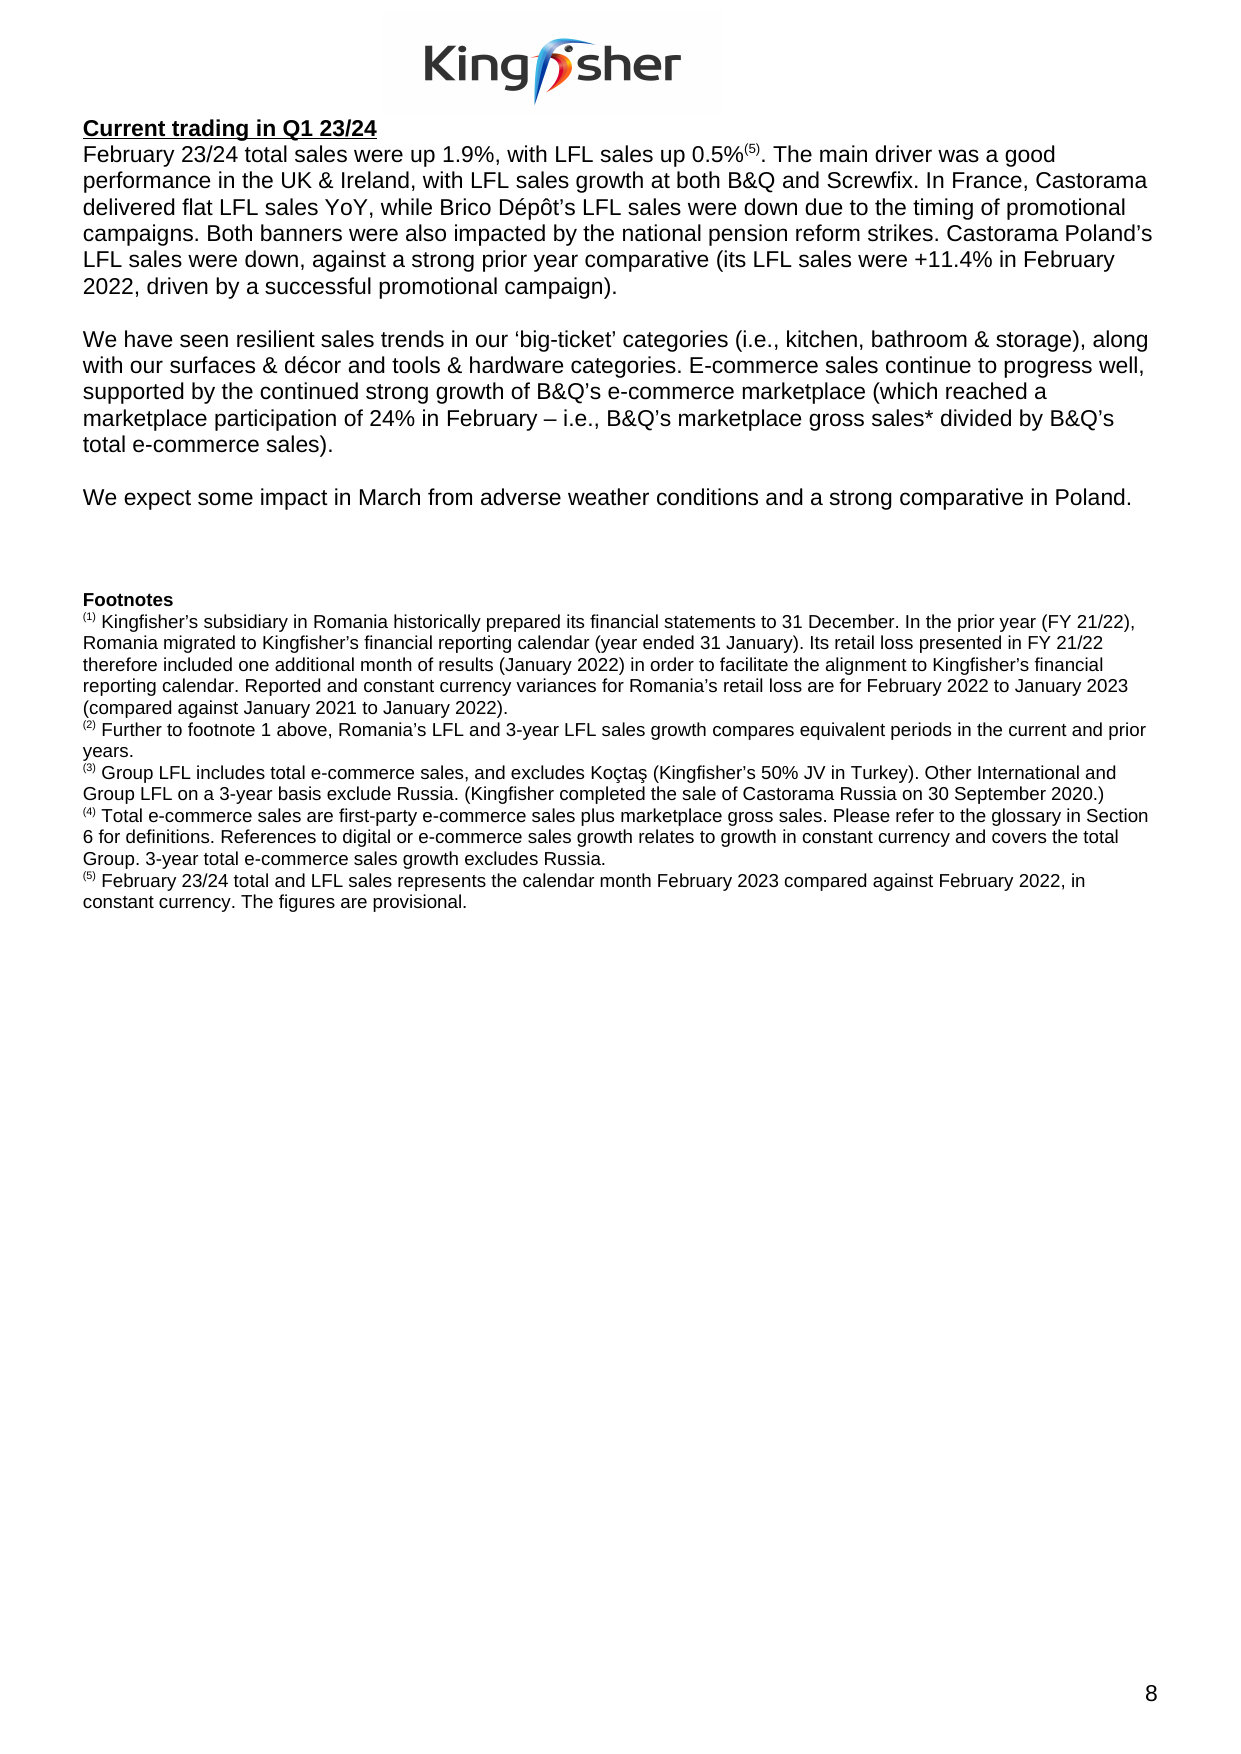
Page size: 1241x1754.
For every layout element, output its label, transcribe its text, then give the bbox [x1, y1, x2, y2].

text Footnotes [83, 589, 1157, 611]
text February 23/24 total sales were up 1.9%, with LFL sales up 0.5%(5). The main driver was a good performance in the UK & Ireland, with LFL sales growth at both B&Q and Screwfix. In France, Castorama delivered flat LFL sales YoY, while Brico Dépôt’s LFL sales were down due to the timing of promotional campaigns. Both banners were also impacted by the national pension reform strikes. Castorama Poland’s LFL sales were down, against a strong prior year comparative (its LFL sales were +11.4% in February 2022, driven by a successful promotional campaign). [83, 141, 1157, 299]
text We expect some impact in March from adverse weather conditions and a strong comparative in Poland. [83, 484, 1157, 510]
text (4) Total e-commerce sales are first-party e-commerce sales plus marketplace gross sales. Please refer to the glossary in Section 6 for definitions. References to digital or e-commerce sales growth relates to growth in constant currency and covers the total Group. 3-year total e-commerce sales growth excludes Russia. [83, 805, 1157, 869]
text (1) Kingfisher’s subsidiary in Romania historically prepared its financial statements to 31 December. In the prior year (FY 21/22), Romania migrated to Kingfisher’s financial reporting calendar (year ended 31 January). Its retail loss presented in FY 21/22 therefore included one additional month of results (January 2022) in order to facilitate the alignment to Kingfisher’s financial reporting calendar. Reported and constant currency variances for Romania’s retail loss are for February 2022 to January 2023 (compared against January 2021 to January 2022). [83, 611, 1157, 718]
text (2) Further to footnote 1 above, Romania’s LFL and 3-year LFL sales growth compares equivalent periods in the current and prior years. [83, 718, 1157, 762]
text (3) Group LFL includes total e-commerce sales, and excludes Koçtaş (Kingfisher’s 50% JV in Turkey). Other International and Group LFL on a 3-year basis exclude Russia. (Kingfisher completed the sale of Castorama Russia on 30 September 2020.) [83, 762, 1157, 805]
text We have seen resilient sales trends in our ‘big-ticket’ categories (i.e., kitchen, bathroom & storage), along with our surfaces & décor and tools & hardware categories. E-commerce sales continue to progress well, supported by the continued strong growth of B&Q’s e-commerce marketplace (which reached a marketplace participation of 24% in February – i.e., B&Q’s marketplace gross sales* divided by B&Q’s total e-commerce sales). [83, 326, 1157, 457]
text (5) February 23/24 total and LFL sales represents the calendar month February 2023 compared against February 2022, in constant currency. The figures are provisional. [83, 869, 1157, 912]
picture [383, 11, 723, 115]
text Current trading in Q1 23/24 [83, 115, 1157, 141]
